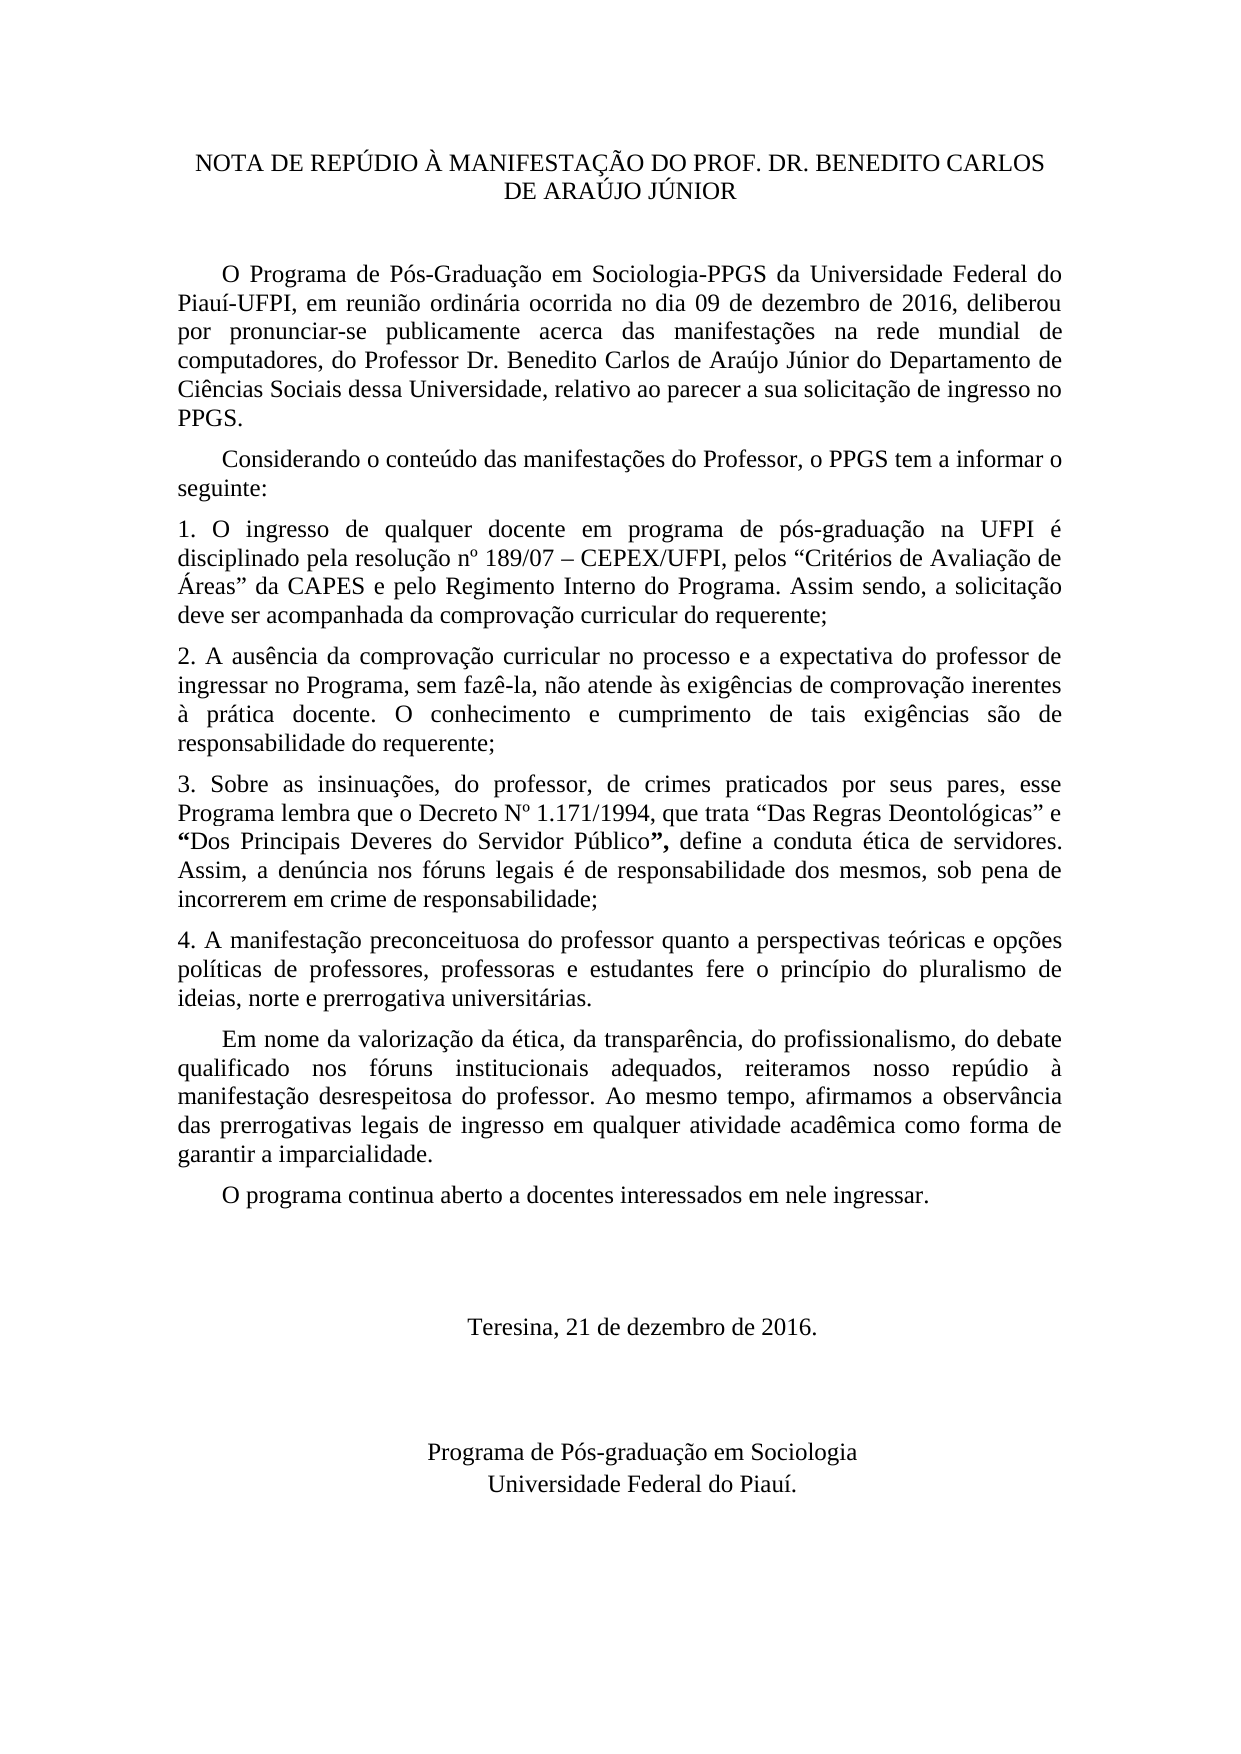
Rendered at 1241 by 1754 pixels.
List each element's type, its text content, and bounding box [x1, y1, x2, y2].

text Considerando o conteúdo das manifestações do Professor, o PPGS tem a informar o seguinte: [177, 444, 1063, 501]
text NOTA DE REPÚDIO À MANIFESTAÇÃO DO PROF. DR. BENEDITO CARLOS DE ARAÚJO JÚNIOR [177, 148, 1063, 205]
text Programa de Pós-graduação em Sociologia [177, 1437, 1063, 1465]
text 4. A manifestação preconceituosa do professor quanto a perspectivas teóricas e opções políticas de professores, professoras e estudantes fere o princípio do pluralismo de ideias, norte e prerrogativa universitárias. [177, 925, 1063, 1011]
text O Programa de Pós-Graduação em Sociologia-PPGS da Universidade Federal do Piauí-UFPI, em reunião ordinária ocorrida no dia 09 de dezembro de 2016, deliberou por pronunciar-se publicamente acerca das manifestações na rede mundial de computadores, do Professor Dr. Benedito Carlos de Araújo Júnior do Departamento de Ciências Sociais dessa Universidade, relativo ao parecer a sua solicitação de ingresso no PPGS. [177, 259, 1063, 431]
text Teresina, 21 de dezembro de 2016. [177, 1312, 1063, 1341]
text 1. O ingresso de qualquer docente em programa de pós-graduação na UFPI é disciplinado pela resolução nº 189/07 – CEPEX/UFPI, pelos “Critérios de Avaliação de Áreas” da CAPES e pelo Regimento Interno do Programa. Assim sendo, a solicitação deve ser acompanhada da comprovação curricular do requerente; [177, 514, 1063, 629]
text 3. Sobre as insinuações, do professor, de crimes praticados por seus pares, esse Programa lembra que o Decreto Nº 1.171/1994, que trata “Das Regras Deontológicas” e “Dos Principais Deveres do Servidor Público”, define a conduta ética de servidores. Assim, a denúncia nos fóruns legais é de responsabilidade dos mesmos, sob pena de incorrerem em crime de responsabilidade; [177, 769, 1063, 913]
text 2. A ausência da comprovação curricular no processo e a expectativa do professor de ingressar no Programa, sem fazê-la, não atende às exigências de comprovação inerentes à prática docente. O conhecimento e cumprimento de tais exigências são de responsabilidade do requerente; [177, 641, 1063, 756]
text Em nome da valorização da ética, da transparência, do profissionalismo, do debate qualificado nos fóruns institucionais adequados, reiteramos nosso repúdio à manifestação desrespeitosa do professor. Ao mesmo tempo, afirmamos a observância das prerrogativas legais de ingresso em qualquer atividade acadêmica como forma de garantir a imparcialidade. [177, 1024, 1063, 1168]
text O programa continua aberto a docentes interessados em nele ingressar. [177, 1180, 1063, 1209]
text Universidade Federal do Piauí. [177, 1469, 1063, 1498]
